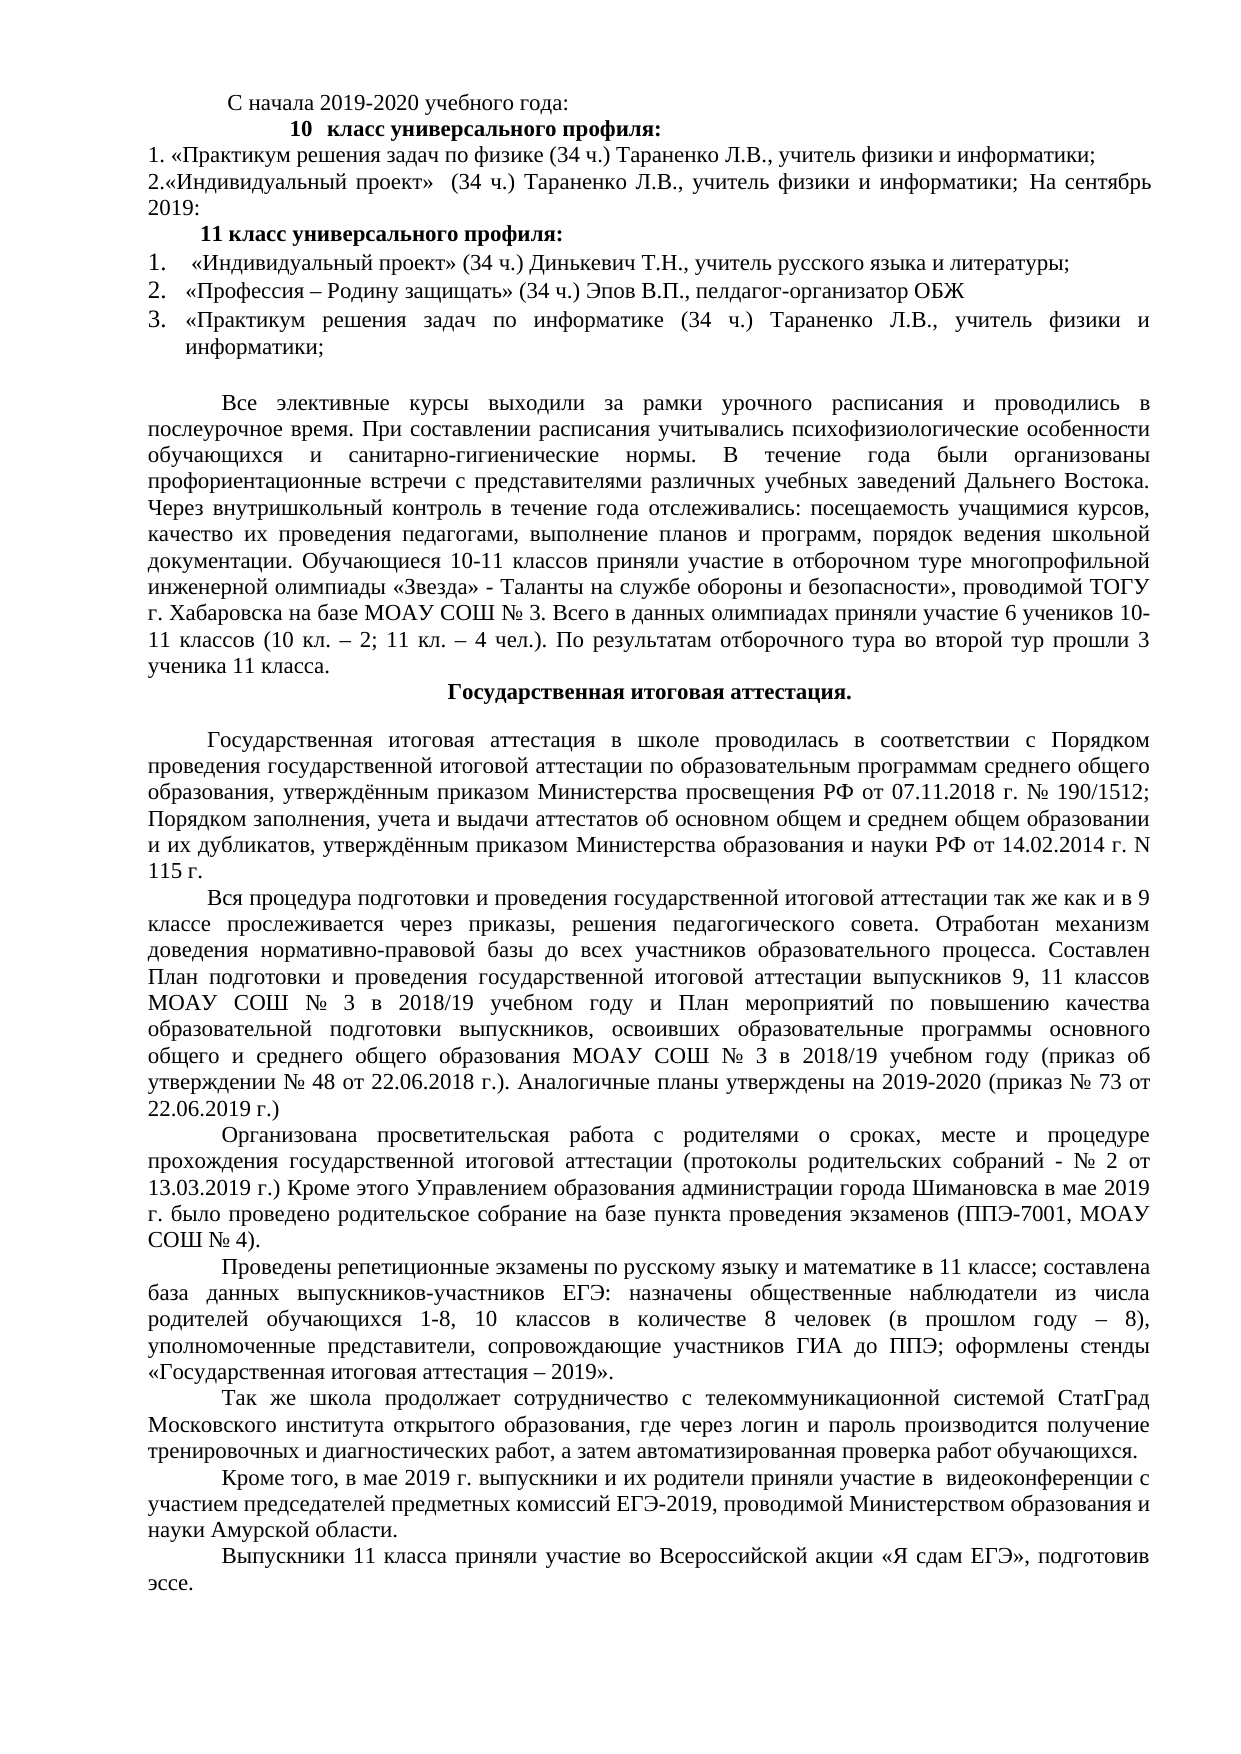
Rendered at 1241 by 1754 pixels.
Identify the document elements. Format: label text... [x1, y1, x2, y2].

text С начала 2019-2020 учебного года: [148, 89, 1152, 115]
list «Индивидуальный проект» (34 ч.) Динькевич Т.Н., учитель русского языка и литературы; [148, 247, 1152, 276]
text Так же школа продолжает сотрудничество с телекоммуникационной системой СтатГрад Московского института открытого образования, где через логин и пароль производится получение тренировочных и диагностических работ, а затем автоматизированная проверка работ обучающихся. [148, 1384, 1152, 1463]
text 2.«Индивидуальный проект» (34 ч.) Тараненко Л.В., учитель физики и информатики; На сентябрь 2019: [148, 168, 1152, 220]
text Государственная итоговая аттестация в школе проводилась в соответствии с Порядком проведения государственной итоговой аттестации по образовательным программам среднего общего образования, утверждённым приказом Министерства просвещения РФ от 07.11.2018 г. № 190/1512; Порядком заполнения, учета и выдачи аттестатов об основном общем и среднем общем образовании и их дубликатов, утверждённым приказом Министерства образования и науки РФ от 14.02.2014 г. N 115 г. [148, 726, 1152, 805]
text Организована просветительская работа с родителями о сроках, месте и процедуре прохождения государственной итоговой аттестации (протоколы родительских собраний - № 2 от 13.03.2019 г.) Кроме этого Управлением образования администрации города Шимановска в мае 2019 г. было проведено родительское собрание на базе пункта проведения экзаменов (ППЭ-7001, МОАУ СОШ № 4). [148, 1121, 1152, 1253]
text Государственная итоговая аттестация в школе проводилась в соответствии с Порядком проведения государственной итоговой аттестации по образовательным программам среднего общего образования, утверждённым приказом Министерства просвещения РФ от 07.11.2018 г. № 190/1512; Порядком заполнения, учета и выдачи аттестатов об основном общем и среднем общем образовании и их дубликатов, утверждённым приказом Министерства образования и науки РФ от 14.02.2014 г. N 115 г. [148, 831, 1152, 884]
text 11 класс универсального профиля: [200, 220, 1152, 247]
text Вся процедура подготовки и проведения государственной итоговой аттестации так же как и в 9 классе прослеживается через приказы, решения педагогического совета. Отработан механизм доведения нормативно-правовой базы до всех участников образовательного процесса. Составлен План подготовки и проведения государственной итоговой аттестации выпускников 9, 11 классов МОАУ СОШ № 3 в 2018/19 учебном году и План мероприятий по повышению качества образовательной подготовки выпускников, освоивших образовательные программы основного общего и среднего общего образования МОАУ СОШ № 3 в 2018/19 учебном году (приказ об утверждении № 48 от 22.06.2018 г.). Аналогичные планы утверждены на 2019-2020 (приказ № 73 от 22.06.2019 г.) [148, 884, 1152, 1121]
text Государственная итоговая аттестация. [148, 678, 1152, 705]
text Все элективные курсы выходили за рамки урочного расписания и проводились в послеурочное время. При составлении расписания учитывались психофизиологические особенности обучающихся и санитарно-гигиенические нормы. В течение года были организованы профориентационные встречи с представителями различных учебных заведений Дальнего Востока. Через внутришкольный контроль в течение года отслеживались: посещаемость учащимися курсов, качество их проведения педагогами, выполнение планов и программ, порядок ведения школьной документации. Обучающиеся 10-11 классов приняли участие в отборочном туре многопрофильной инженерной олимпиады «Звезда» - Таланты на службе обороны и безопасности», проводимой ТОГУ г. Хабаровска на базе МОАУ СОШ № 3. Всего в данных олимпиадах приняли участие 6 учеников 10-11 классов (10 кл. – 2; 11 кл. – 4 чел.). По результатам отборочного тура во второй тур прошли 3 ученика 11 класса. [148, 388, 1152, 678]
text Проведены репетиционные экзамены по русскому языку и математике в 11 классе; составлена база данных выпускников-участников ЕГЭ: назначены общественные наблюдатели из числа родителей обучающихся 1-8, 10 классов в количестве 8 человек (в прошлом году – 8), уполномоченные представители, сопровождающие участников ГИА до ППЭ; оформлены стенды «Государственная итоговая аттестация – 2019». [148, 1253, 1152, 1384]
list класс универсального профиля: [289, 115, 1152, 141]
list «Профессия – Родину защищать» (34 ч.) Эпов В.П., пелдагог-организатор ОБЖ [148, 276, 1152, 304]
text Кроме того, в мае 2019 г. выпускники и их родители приняли участие в видеоконференции с участием председателей предметных комиссий ЕГЭ-2019, проводимой Министерством образования и науки Амурской области. [148, 1463, 1152, 1543]
text Выпускники 11 класса приняли участие во Всероссийской акции «Я сдам ЕГЭ», подготовив эссе. [148, 1543, 1152, 1595]
list «Практикум решения задач по информатике (34 ч.) Тараненко Л.В., учитель физики и информатики; [148, 304, 1152, 359]
text 1. «Практикум решения задач по физике (34 ч.) Тараненко Л.В., учитель физики и информатики; [148, 141, 1152, 168]
